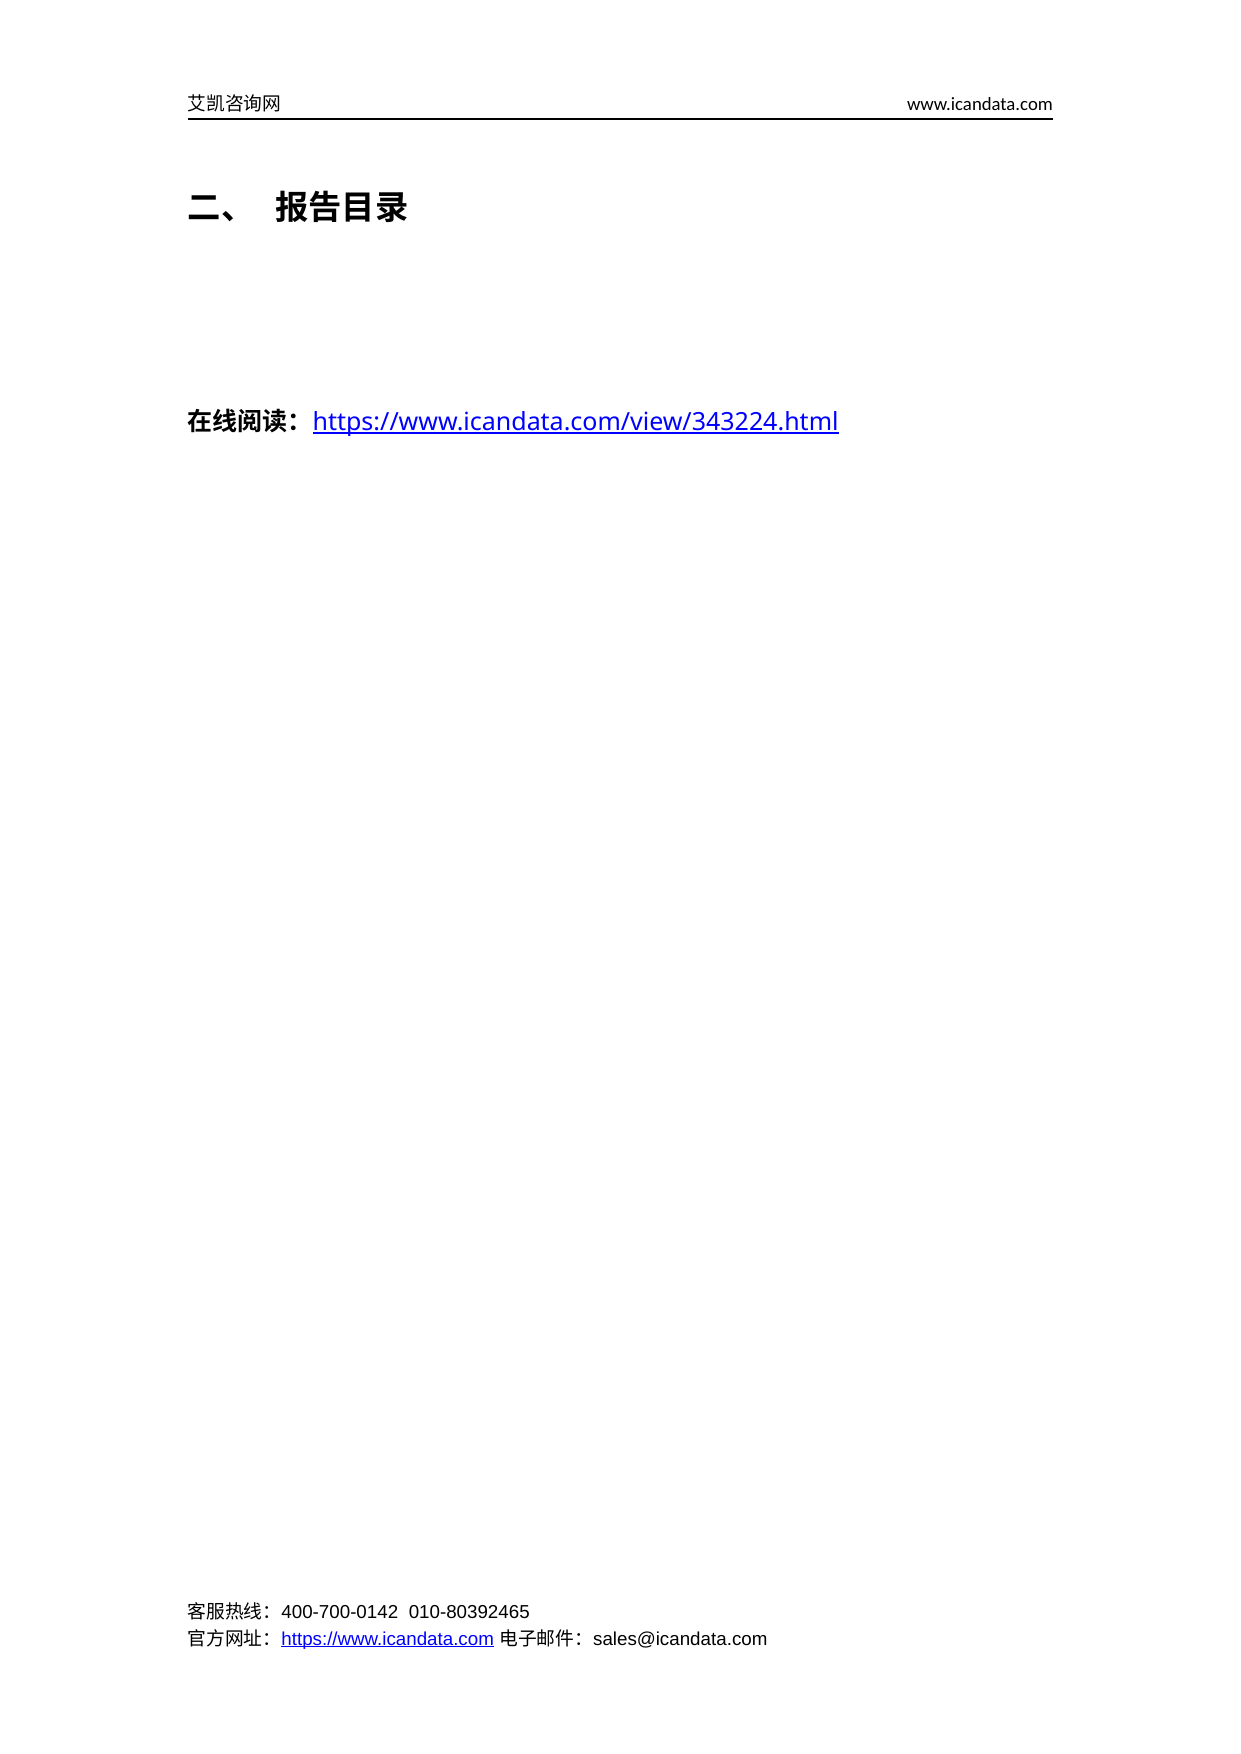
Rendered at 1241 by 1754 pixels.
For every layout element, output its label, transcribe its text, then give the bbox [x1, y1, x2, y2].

subtitle 报告目录 [187, 172, 1053, 237]
text 在线阅读：https://www.icandata.com/view/343224.html [187, 387, 1053, 452]
